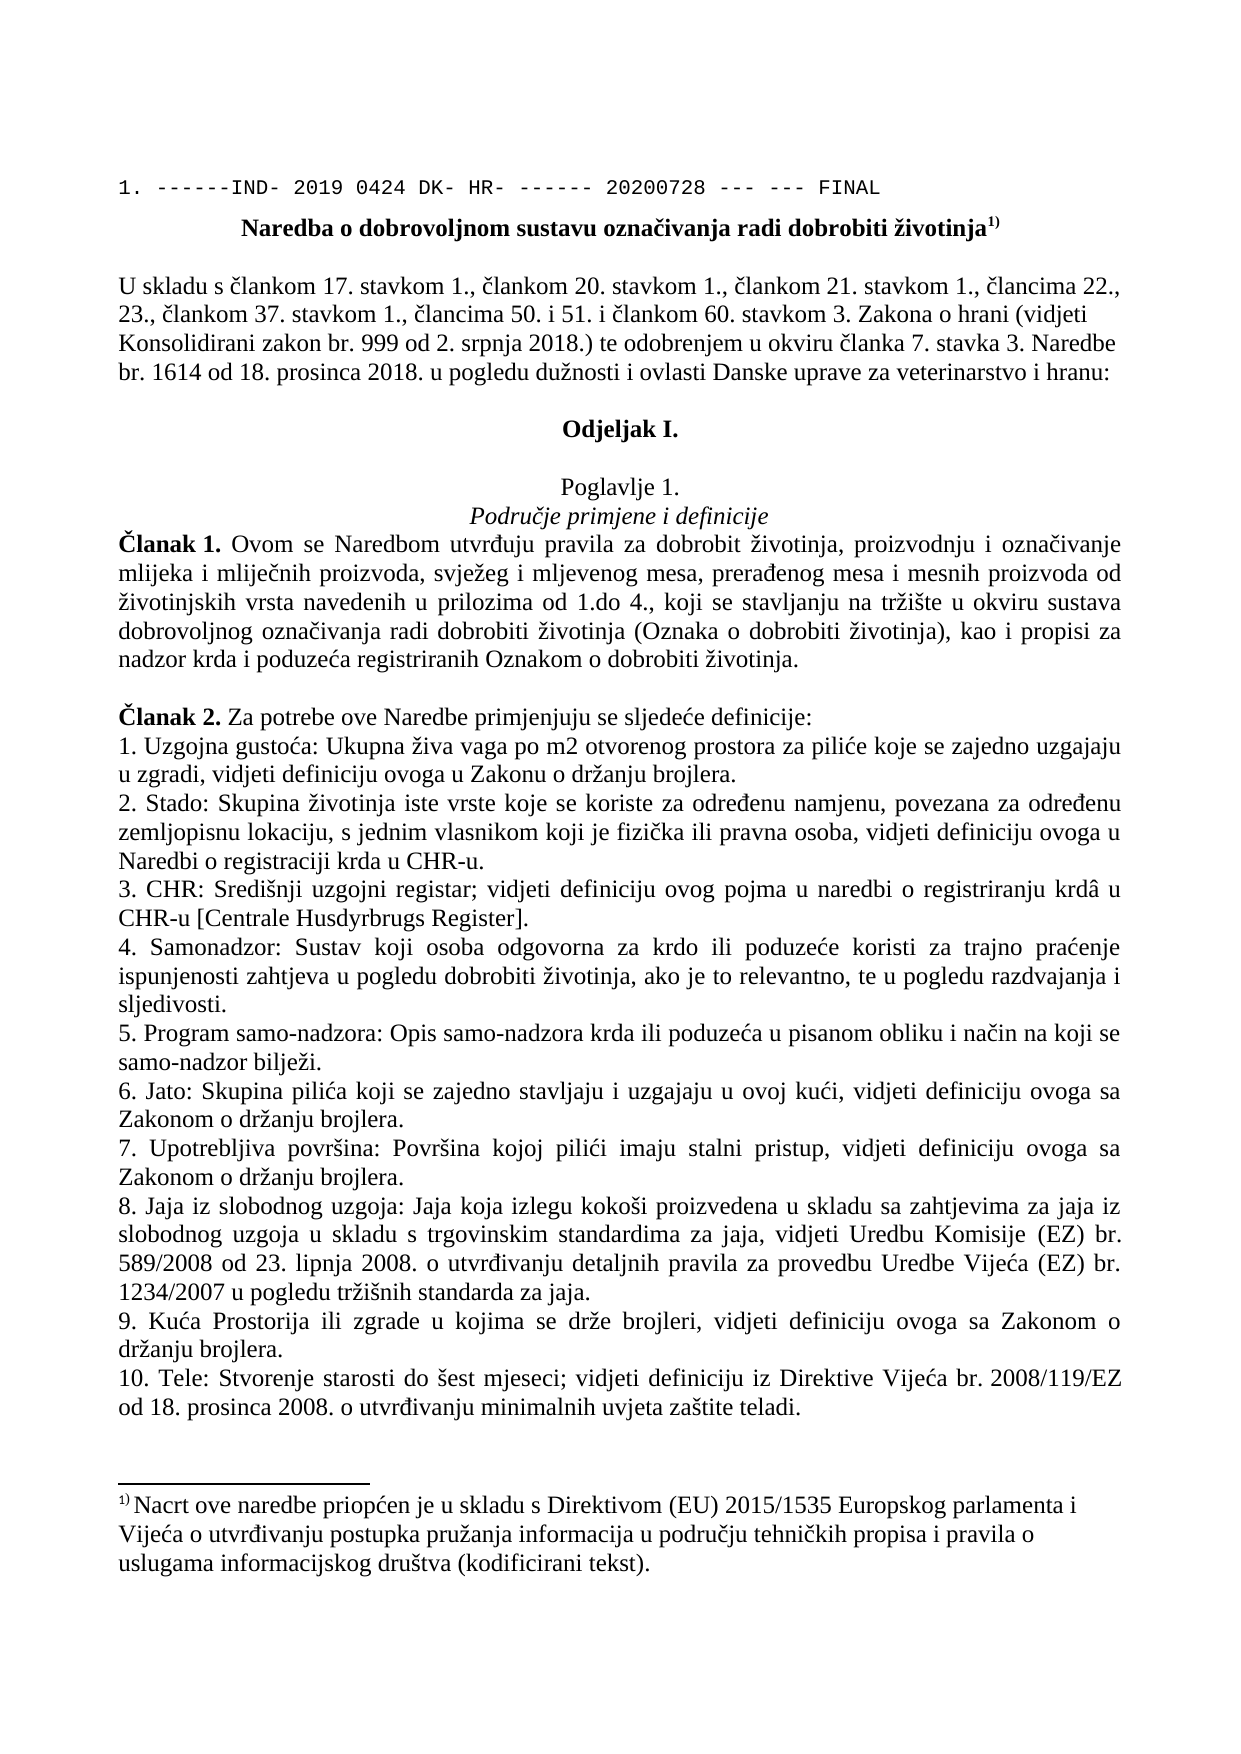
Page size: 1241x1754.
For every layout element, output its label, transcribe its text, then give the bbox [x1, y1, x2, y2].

text Članak 2. Za potrebe ove Naredbe primjenjuju se sljedeće definicije: [118, 702, 1122, 731]
text 7. Upotrebljiva površina: Površina kojoj pilići imaju stalni pristup, vidjeti definiciju ovoga sa Zakonom o držanju brojlera. [118, 1133, 1122, 1191]
text 10. Tele: Stvorenje starosti do šest mjeseci; vidjeti definiciju iz Direktive Vijeća br. 2008/119/EZ od 18. prosinca 2008. o utvrđivanju minimalnih uvjeta zaštite teladi. [118, 1363, 1122, 1421]
text 1. Uzgojna gustoća: Ukupna živa vaga po m2 otvorenog prostora za piliće koje se zajedno uzgajaju u zgradi, vidjeti definiciju ovoga u Zakonu o držanju brojlera. [118, 731, 1122, 788]
text 3. CHR: Središnji uzgojni registar; vidjeti definiciju ovog pojma u naredbi o registriranju krdâ u CHR-u [Centrale Husdyrbrugs Register]. [118, 874, 1122, 932]
text 9. Kuća Prostorija ili zgrade u kojima se drže brojleri, vidjeti definiciju ovoga sa Zakonom o držanju brojlera. [118, 1306, 1122, 1363]
text 8. Jaja iz slobodnog uzgoja: Jaja koja izlegu kokoši proizvedena u skladu sa zahtjevima za jaja iz slobodnog uzgoja u skladu s trgovinskim standardima za jaja, vidjeti Uredbu Komisije (EZ) br. 589/2008 od 23. lipnja 2008. o utvrđivanju detaljnih pravila za provedbu Uredbe Vijeća (EZ) br. 1234/2007 u pogledu tržišnih standarda za jaja. [118, 1191, 1122, 1306]
text 4. Samonadzor: Sustav koji osoba odgovorna za krdo ili poduzeće koristi za trajno praćenje ispunjenosti zahtjeva u pogledu dobrobiti životinja, ako je to relevantno, te u pogledu razdvajanja i sljedivosti. [118, 932, 1122, 1018]
text Naredba o dobrovoljnom sustavu označivanja radi dobrobiti životinja) [118, 213, 1122, 242]
text 1. ------IND- 2019 0424 DK- HR- ------ 20200728 --- --- FINAL [118, 177, 1122, 201]
text 2. Stado: Skupina životinja iste vrste koje se koriste za određenu namjenu, povezana za određenu zemljopisnu lokaciju, s jednim vlasnikom koji je fizička ili pravna osoba, vidjeti definiciju ovoga u Naredbi o registraciji krda u CHR-u. [118, 788, 1122, 874]
text Područje primjene i definicije [118, 501, 1122, 529]
text 5. Program samo-nadzora: Opis samo-nadzora krda ili poduzeća u pisanom obliku i način na koji se samo-nadzor bilježi. [118, 1018, 1122, 1076]
text Članak 1. Ovom se Naredbom utvrđuju pravila za dobrobit životinja, proizvodnju i označivanje mlijeka i mliječnih proizvoda, svježeg i mljevenog mesa, prerađenog mesa i mesnih proizvoda od životinjskih vrsta navedenih u prilozima od 1.do 4., koji se stavljanju na tržište u okviru sustava dobrovoljnog označivanja radi dobrobiti životinja (Oznaka o dobrobiti životinja), kao i propisi za nadzor krda i poduzeća registriranih Oznakom o dobrobiti životinja. [118, 529, 1122, 673]
text Odjeljak I. [118, 414, 1122, 443]
text Poglavlje 1. [118, 472, 1122, 501]
text 6. Jato: Skupina pilića koji se zajedno stavljaju i uzgajaju u ovoj kući, vidjeti definiciju ovoga sa Zakonom o držanju brojlera. [118, 1076, 1122, 1133]
text U skladu s člankom 17. stavkom 1., člankom 20. stavkom 1., člankom 21. stavkom 1., člancima 22., 23., člankom 37. stavkom 1., člancima 50. i 51. i člankom 60. stavkom 3. Zakona o hrani (vidjeti Konsolidirani zakon br. 999 od 2. srpnja 2018.) te odobrenjem u okviru članka 7. stavka 3. Naredbe br. 1614 od 18. prosinca 2018. u pogledu dužnosti i ovlasti Danske uprave za veterinarstvo i hranu: [118, 271, 1122, 386]
